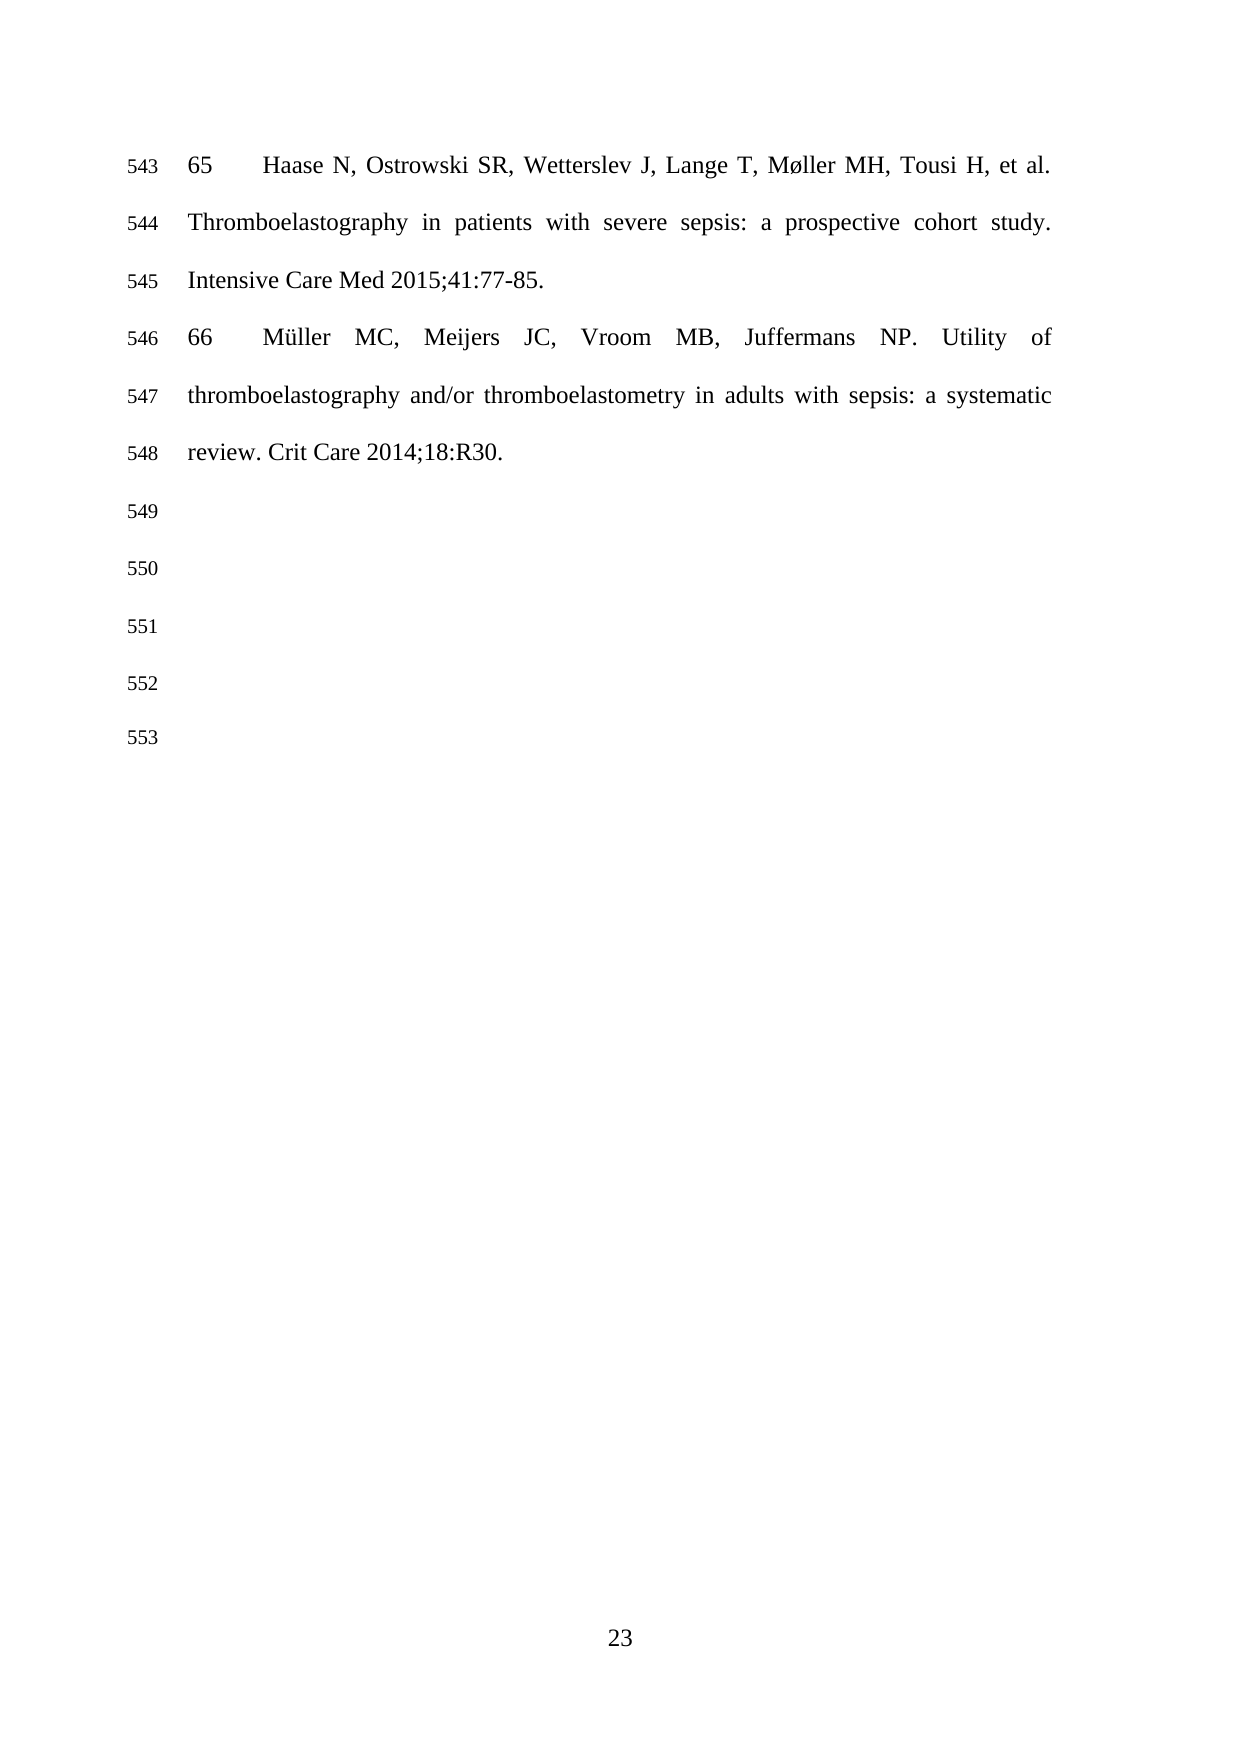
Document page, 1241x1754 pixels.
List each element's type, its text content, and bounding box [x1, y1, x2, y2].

text 65 Haase N, Ostrowski SR, Wetterslev J, Lange T, Møller MH, Tousi H, et al. Thromboelastography in patients with severe sepsis: a prospective cohort study. Intensive Care Med 2015;41:77-85. [187, 150, 1053, 294]
text 66 Müller MC, Meijers JC, Vroom MB, Juffermans NP. Utility of thromboelastography and/or thromboelastometry in adults with sepsis: a systematic review. Crit Care 2014;18:R30. [187, 322, 1053, 466]
